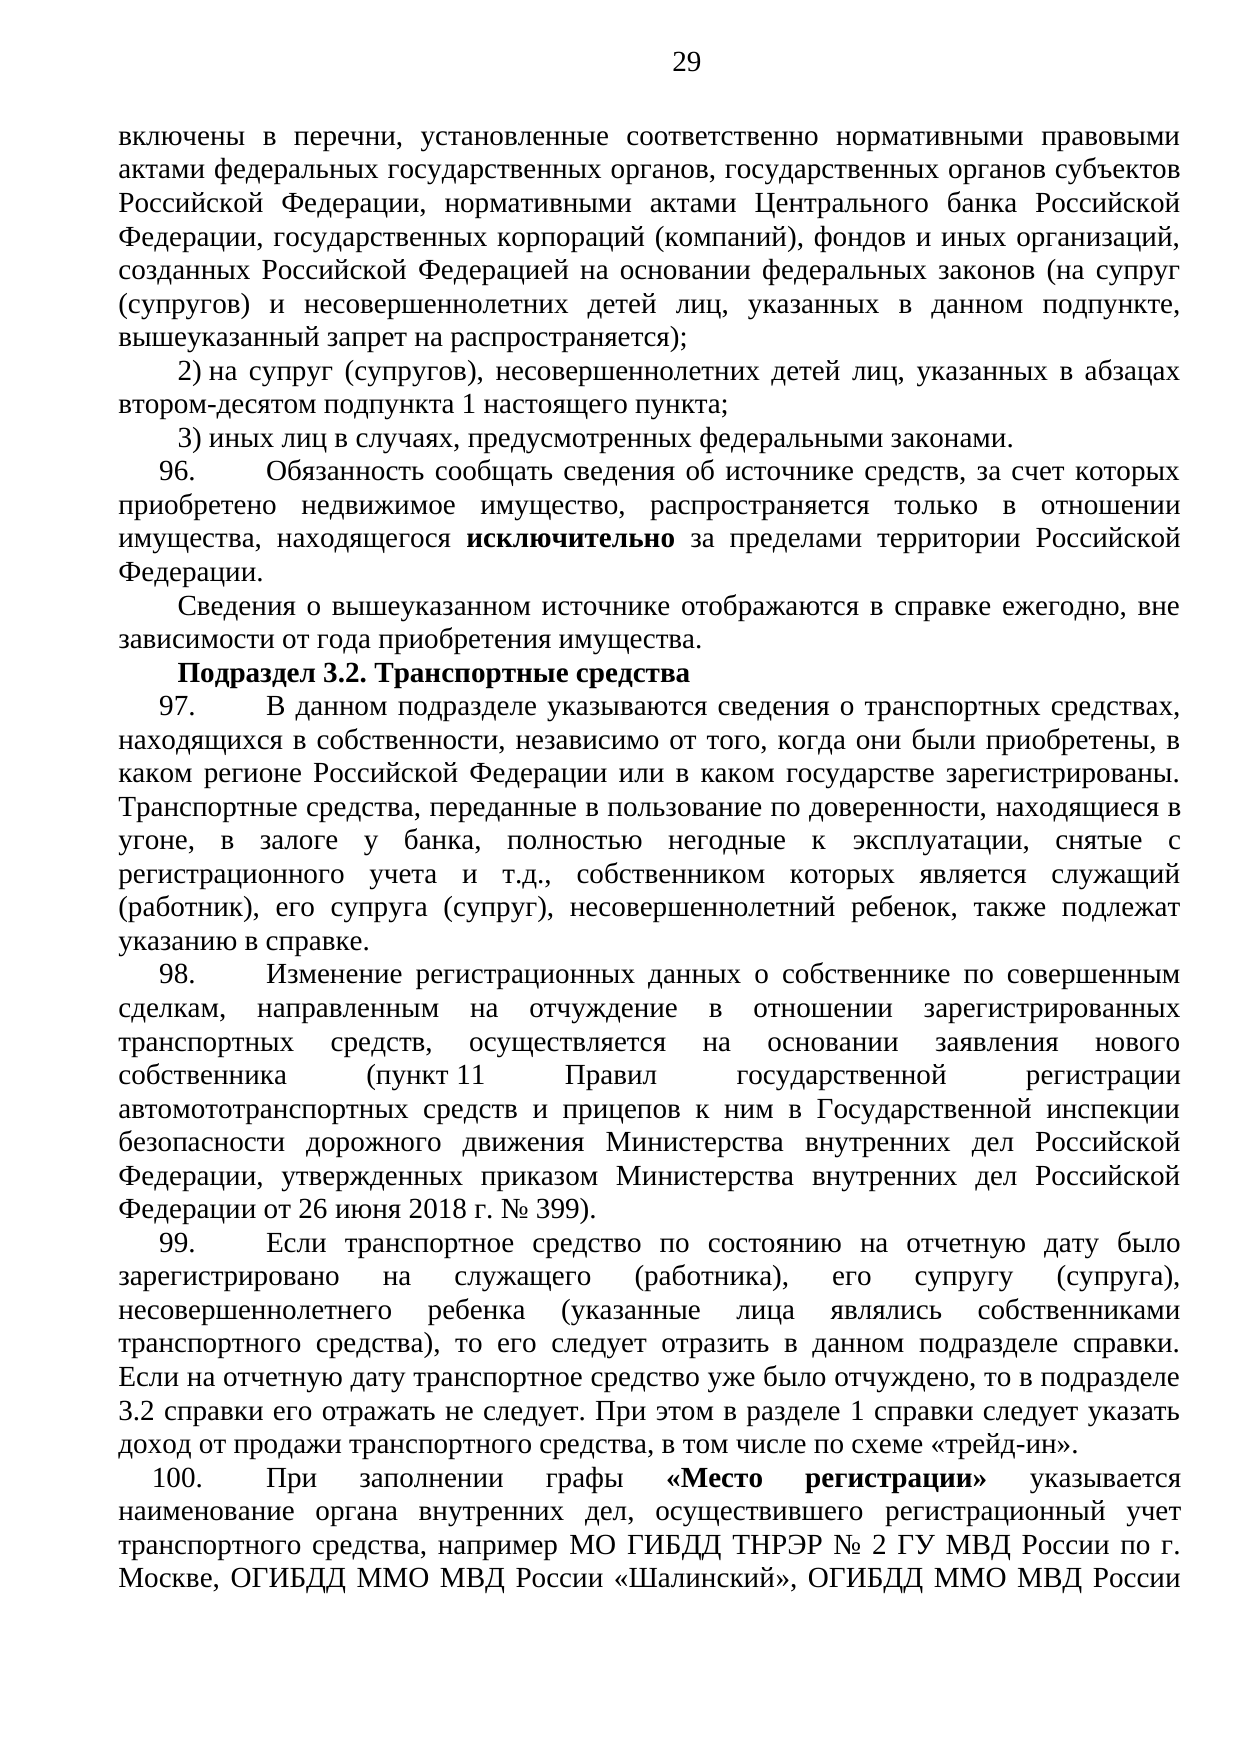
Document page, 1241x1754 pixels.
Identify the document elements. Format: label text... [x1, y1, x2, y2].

list 2) на супруг (супругов), несовершеннолетних детей лиц, указанных в абзацах втором-десятом подпункта 1 настоящего пункта; [118, 353, 1181, 420]
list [118, 1460, 1181, 1594]
list Обязанность сообщать сведения об источнике средств, за счет которых приобретено недвижимое имущество, распространяется только в отношении имущества, находящегося исключительно за пределами территории Российской Федерации. [118, 453, 1181, 588]
list Если транспортное средство по состоянию на отчетную дату было зарегистрировано на служащего (работника), его супругу (супруга), несовершеннолетнего ребенка (указанные лица являлись собственниками транспортного средства), то его следует отразить в данном подразделе справки. Если на отчетную дату транспортное средство уже было отчуждено, то в подразделе 3.2 справки его отражать не следует. При этом в разделе 1 справки следует указать доход от продажи транспортного средства, в том числе по схеме «трейд-ин». [118, 1225, 1181, 1460]
list Изменение регистрационных данных о собственнике по совершенным сделкам, направленным на отчуждение в отношении зарегистрированных транспортных средств, осуществляется на основании заявления нового собственника (пункт 11 Правил государственной регистрации автомототранспортных средств и прицепов к ним в Государственной инспекции безопасности дорожного движения Министерства внутренних дел Российской Федерации, утвержденных приказом Министерства внутренних дел Российской Федерации от 26 июня 2018 г. № 399). [118, 957, 1181, 1225]
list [118, 118, 1181, 353]
list Сведения о вышеуказанном источнике отображаются в справке ежегодно, вне зависимости от года приобретения имущества. [118, 588, 1181, 655]
list В данном подразделе указываются сведения о транспортных средствах, находящихся в собственности, независимо от того, когда они были приобретены, в каком регионе Российской Федерации или в каком государстве зарегистрированы. Транспортные средства, переданные в пользование по доверенности, находящиеся в угоне, в залоге у банка, полностью негодные к эксплуатации, снятые с регистрационного учета и т.д., собственником которых является служащий (работник), его супруга (супруг), несовершеннолетний ребенок, также подлежат указанию в справке. [118, 688, 1181, 957]
list 3) иных лиц в случаях, предусмотренных федеральными законами. [118, 420, 1181, 453]
list Подраздел 3.2. Транспортные средства [118, 655, 1181, 688]
